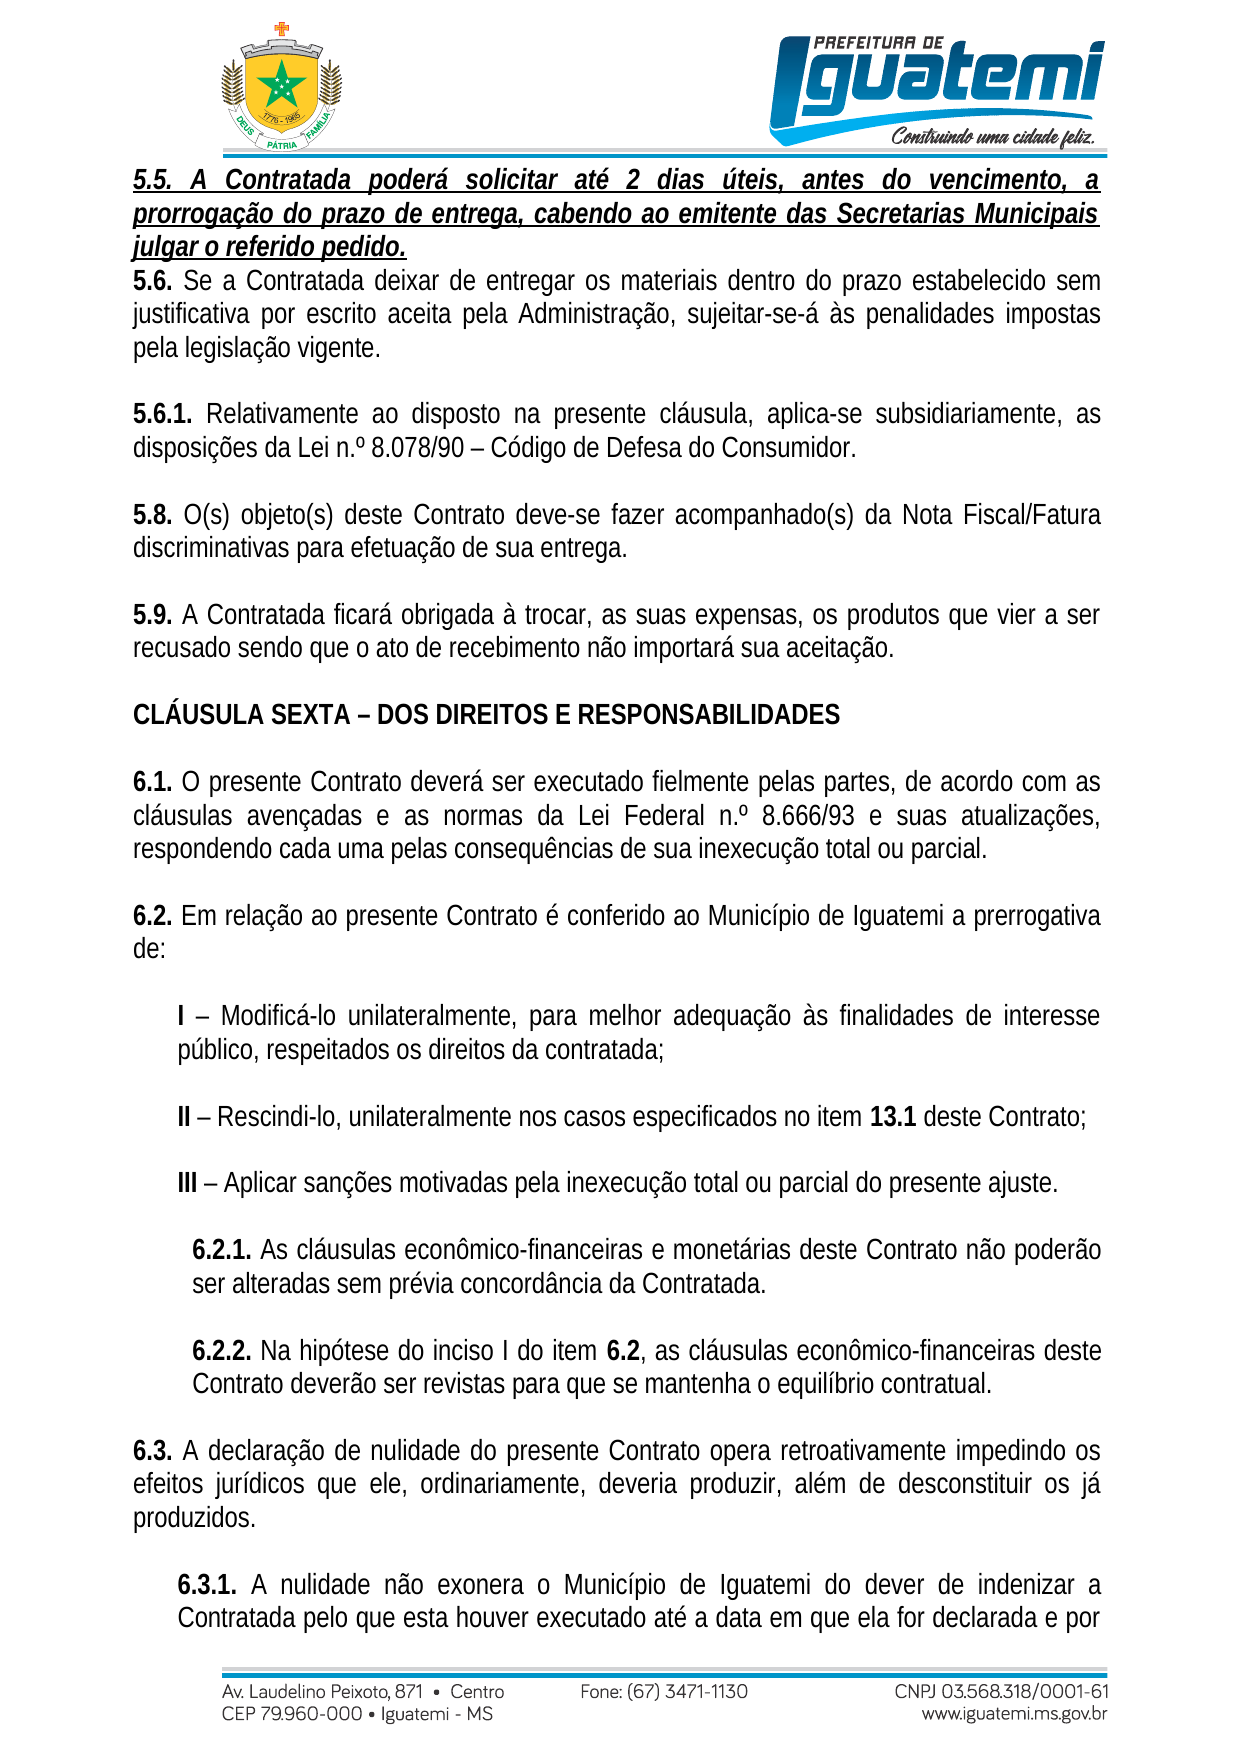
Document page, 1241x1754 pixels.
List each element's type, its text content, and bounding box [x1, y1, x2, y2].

text 5.5. A Contratada poderá solicitar até 2 dias úteis, antes do vencimento, a prorrogação do prazo de entrega, cabendo ao emitente das Secretarias Municipais julgar o referido pedido. [133, 162, 1103, 263]
text 6.3. A declaração de nulidade do presente Contrato opera retroativamente impedindo os efeitos jurídicos que ele, ordinariamente, deveria produzir, além de desconstituir os já produzidos. [133, 1433, 1103, 1533]
text 6.2.1. As cláusulas econômico-financeiras e monetárias deste Contrato não poderão ser alteradas sem prévia concordância da Contratada. [192, 1232, 1103, 1299]
text II – Rescindi-lo, unilateralmente nos casos especificados no item 13.1 deste Contrato; [177, 1099, 1103, 1132]
text CLÁUSULA SEXTA – DOS DIREITOS E RESPONSABILIDADES [133, 697, 1103, 731]
text III – Aplicar sanções motivadas pela inexecução total ou parcial do presente ajuste. [177, 1166, 1103, 1199]
text 5.9. A Contratada ficará obrigada à trocar, as suas expensas, os produtos que vier a ser recusado sendo que o ato de recebimento não importará sua aceitação. [133, 597, 1103, 664]
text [177, 1567, 1103, 1634]
text 6.2. Em relação ao presente Contrato é conferido ao Município de Iguatemi a prerrogativa de: [133, 898, 1103, 965]
text 5.8. O(s) objeto(s) deste Contrato deve-se fazer acompanhado(s) da Nota Fiscal/Fatura discriminativas para efetuação de sua entrega. [133, 497, 1103, 564]
text 6.2.2. Na hipótese do inciso I do item 6.2, as cláusulas econômico-financeiras deste Contrato deverão ser revistas para que se mantenha o equilíbrio contratual. [192, 1333, 1103, 1400]
text 5.6.1. Relativamente ao disposto na presente cláusula, aplica-se subsidiariamente, as disposições da Lei n.º 8.078/90 – Código de Defesa do Consumidor. [133, 397, 1103, 463]
text 5.6. Se a Contratada deixar de entregar os materiais dentro do prazo estabelecido sem justificativa por escrito aceita pela Administração, sujeitar-se-á às penalidades impostas pela legislação vigente. [133, 263, 1103, 363]
text I – Modificá-lo unilateralmente, para melhor adequação às finalidades de interesse público, respeitados os direitos da contratada; [177, 998, 1103, 1065]
text 6.1. O presente Contrato deverá ser executado fielmente pelas partes, de acordo com as cláusulas avençadas e as normas da Lei Federal n.º 8.666/93 e suas atualizações, respondendo cada uma pelas consequências de sua inexecução total ou parcial. [133, 764, 1103, 865]
